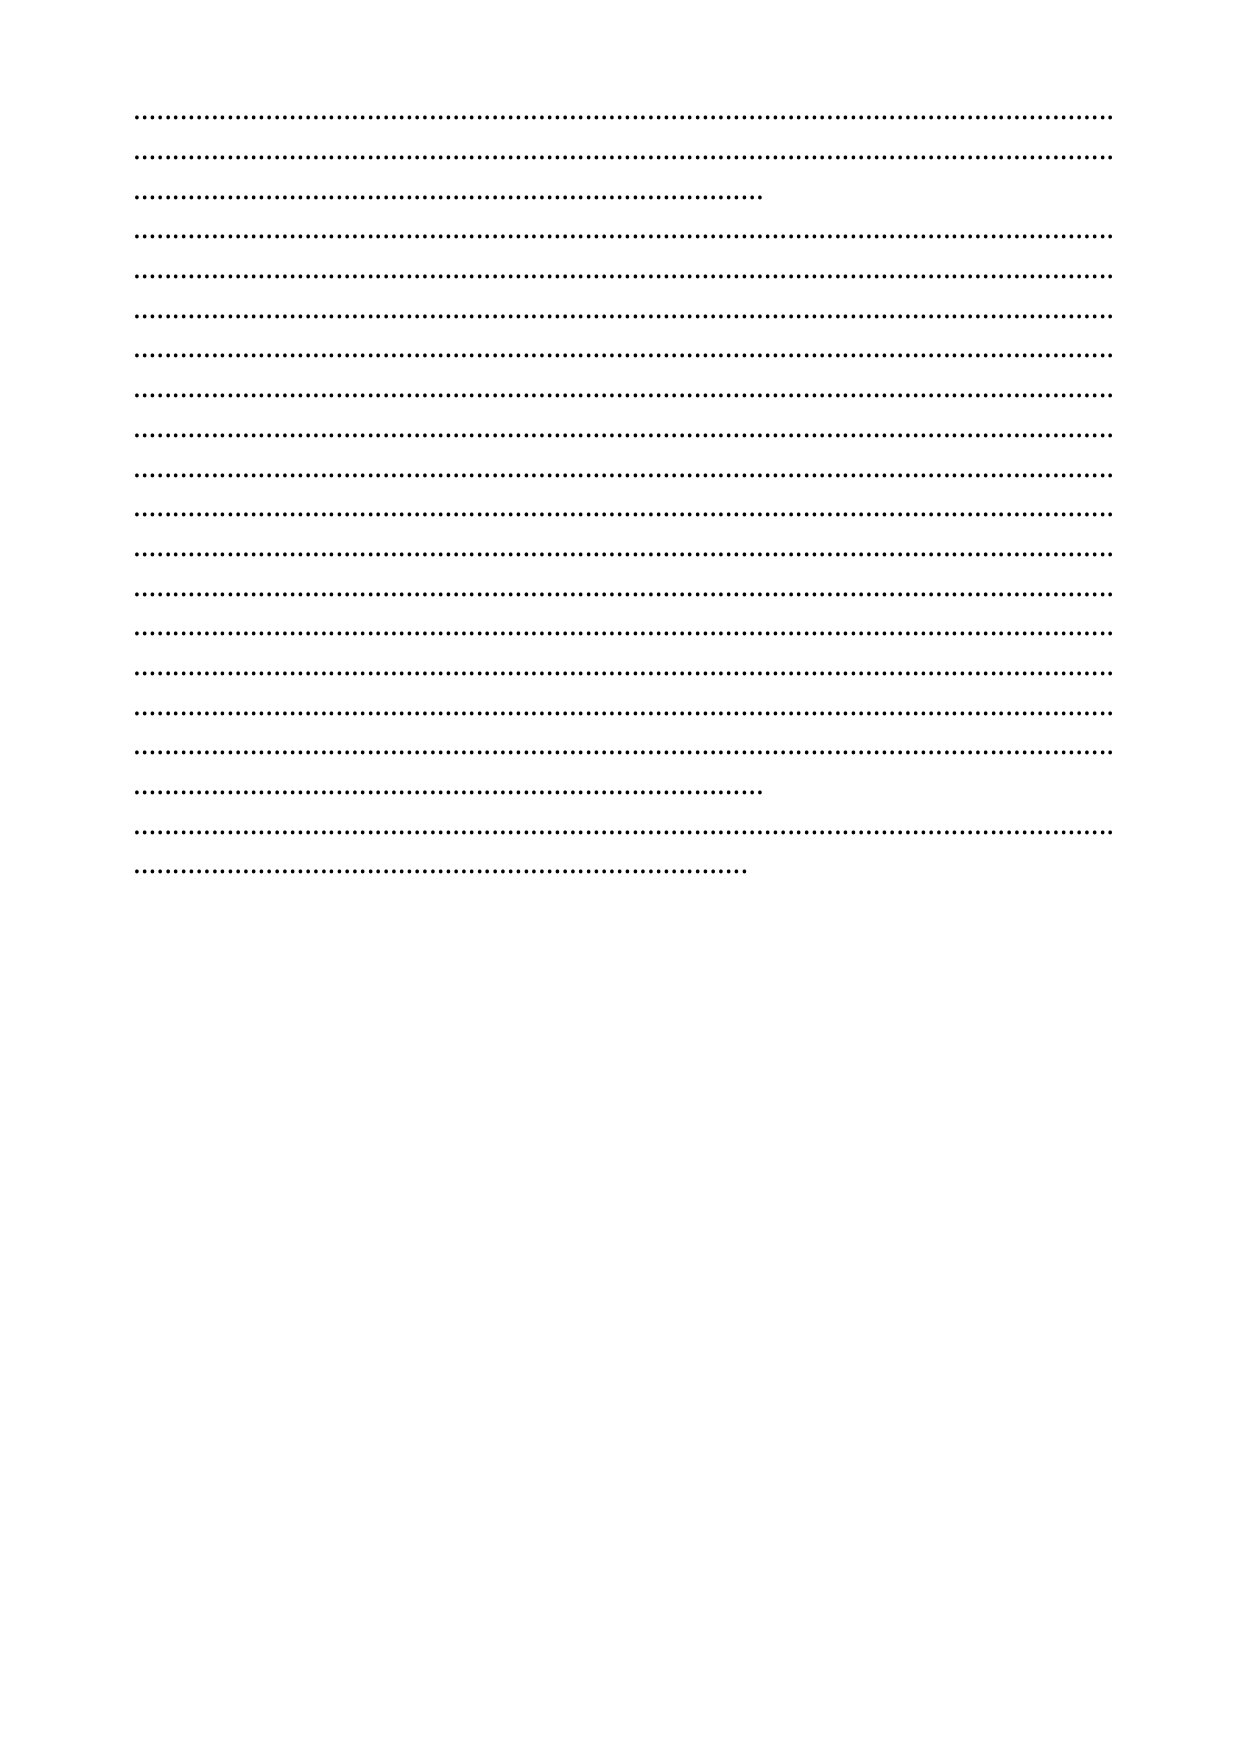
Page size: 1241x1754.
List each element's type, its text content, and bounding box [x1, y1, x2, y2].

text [133, 89, 1122, 208]
text ............................................................................................................................................................................................................. [133, 803, 1122, 882]
